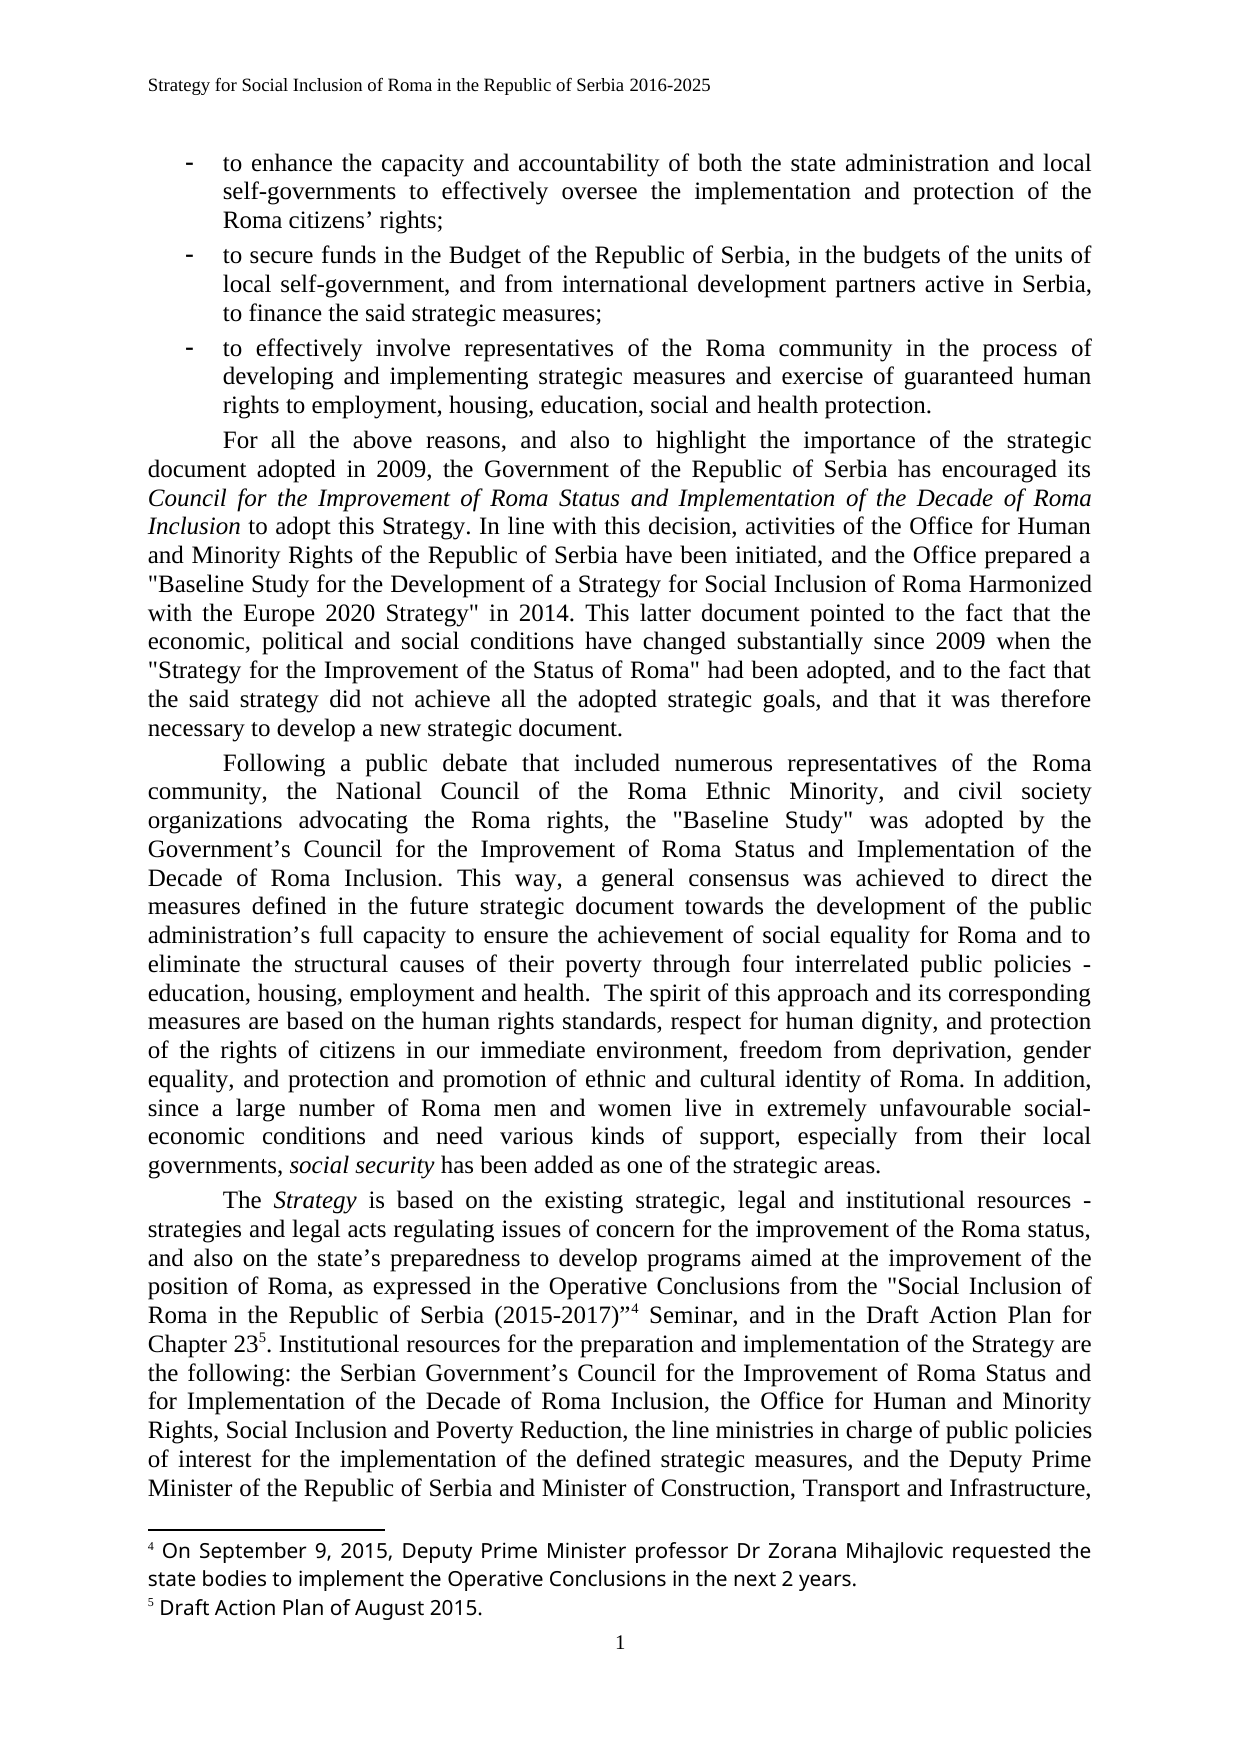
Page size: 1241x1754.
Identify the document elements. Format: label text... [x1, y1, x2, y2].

list to enhance the capacity and accountability of both the state administration and local self-governments to effectively oversee the implementation and protection of the Roma citizens’ rights; [185, 148, 1093, 234]
text Following a public debate that included numerous representatives of the Roma community, the National Council of the Roma Ethnic Minority, and civil society organizations advocating the Roma rights, the "Baseline Study" was adopted by the Government’s Council for the Improvement of Roma Status and Implementation of the Decade of Roma Inclusion. This way, a general consensus was achieved to direct the measures defined in the future strategic document towards the development of the public administration’s full capacity to ensure the achievement of social equality for Roma and to eliminate the structural causes of their poverty through four interrelated public policies - education, housing, employment and health. The spirit of this approach and its corresponding measures are based on the human rights standards, respect for human dignity, and protection of the rights of citizens in our immediate environment, freedom from deprivation, gender equality, and protection and promotion of ethnic and cultural identity of Roma. In addition, since a large number of Roma men and women live in extremely unfavourable social-economic conditions and need various kinds of support, especially from their local governments, social security has been added as one of the strategic areas. [148, 748, 1093, 1179]
text For all the above reasons, and also to highlight the importance of the strategic document adopted in 2009, the Government of the Republic of Serbia has encouraged its Council for the Improvement of Roma Status and Implementation of the Decade of Roma Inclusion to adopt this Strategy. In line with this decision, activities of the Office for Human and Minority Rights of the Republic of Serbia have been initiated, and the Office prepared a "Baseline Study for the Development of a Strategy for Social Inclusion of Roma Harmonized with the Europe 2020 Strategy" in 2014. This latter document pointed to the fact that the economic, political and social conditions have changed substantially since 2009 when the "Strategy for the Improvement of the Status of Roma" had been adopted, and to the fact that the said strategy did not achieve all the adopted strategic goals, and that it was therefore necessary to develop a new strategic document. [148, 425, 1093, 741]
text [148, 1185, 1093, 1501]
list to effectively involve representatives of the Roma community in the process of developing and implementing strategic measures and exercise of guaranteed human rights to employment, housing, education, social and health protection. [185, 333, 1093, 419]
list to secure funds in the Budget of the Republic of Serbia, in the budgets of the units of local self-government, and from international development partners active in Serbia, to finance the said strategic measures; [185, 240, 1093, 326]
